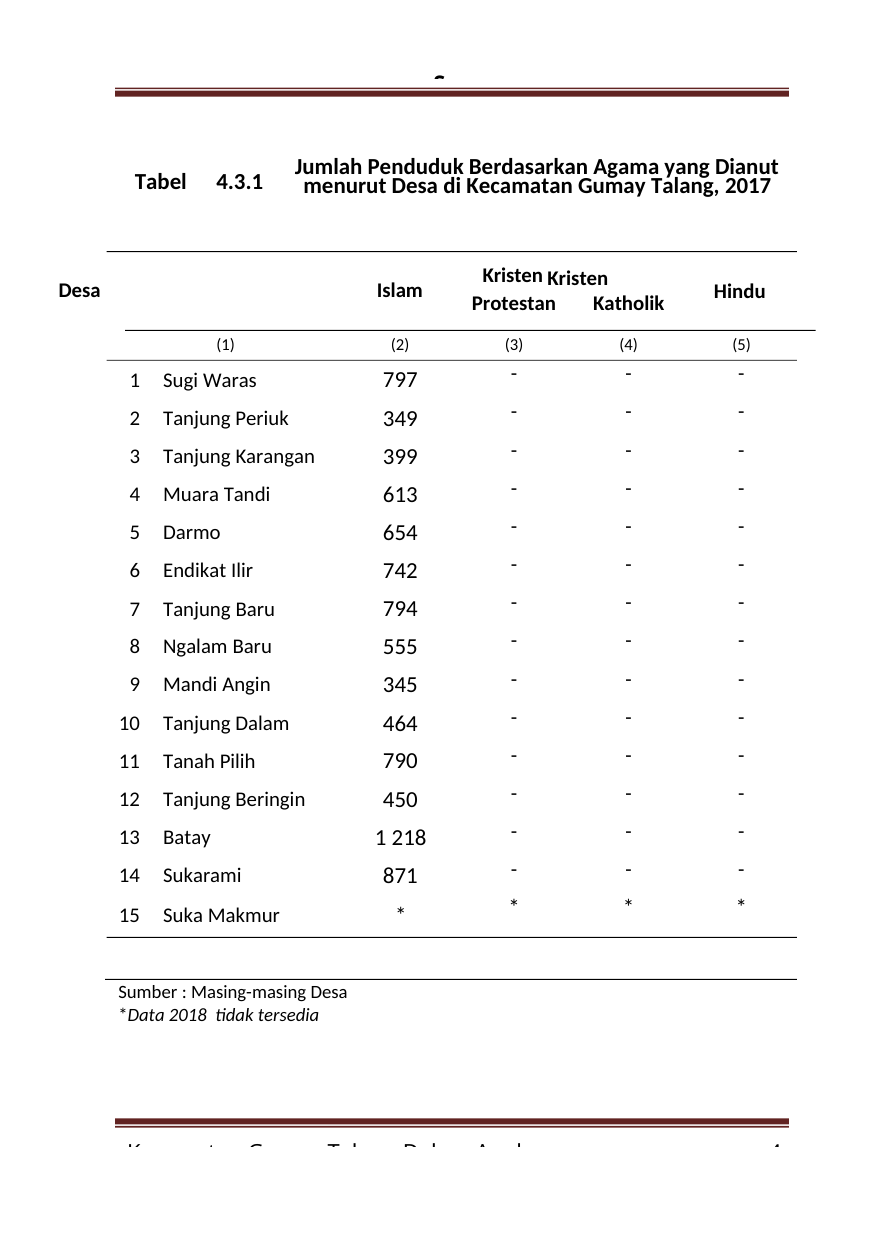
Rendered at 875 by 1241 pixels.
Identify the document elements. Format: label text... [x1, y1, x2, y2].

table_header 1 Sugi Waras [107, 361, 345, 401]
table_cell 6 Endikat Ilir [107, 553, 345, 591]
table_cell 10 Tanjung Dalam [107, 706, 345, 744]
table_cell 654 [345, 515, 454, 553]
table_cell 2 Tanjung Periuk [107, 401, 345, 439]
table_cell 11 Tanah Pilih [107, 744, 345, 782]
table_cell 399 [345, 439, 454, 477]
text Kristen [547, 265, 657, 290]
table_cell 555 [345, 629, 454, 667]
table_cell 794 [345, 591, 454, 629]
table_cell 7 Tanjung Baru [107, 591, 345, 629]
table_cell 790 [345, 744, 454, 782]
table_cell 4 Muara Tandi [107, 477, 345, 515]
table_cell 464 [345, 706, 454, 744]
table_header 797 [345, 361, 454, 401]
table_cell 12 Tanjung Beringin [107, 782, 345, 820]
table_cell 345 [345, 668, 454, 706]
table_cell 14 Sukarami [107, 858, 345, 897]
table_cell 1 218 [345, 820, 454, 858]
subtitle Tabel 4.3.1 Jumlah Penduduk Berdasarkan Agama yang Dianut menurut Desa di Kecamatan Gumay Talang, 2017 [134, 151, 780, 199]
text Sumber : Masing-masing Desa [118, 974, 868, 1003]
table_cell 8 Ngalam Baru [107, 629, 345, 667]
text *Data 2018 tidak tersedia [118, 1003, 868, 1026]
table_cell 613 [345, 477, 454, 515]
text Hindu [714, 278, 868, 303]
table_cell 5 Darmo [107, 515, 345, 553]
text Desa Islam Kristen [58, 262, 543, 303]
table_cell 742 [345, 553, 454, 591]
text (1) (2) [216, 334, 868, 355]
table_cell 349 [345, 401, 454, 439]
table_cell 871 [345, 858, 454, 897]
table_cell 450 [345, 782, 454, 820]
table_cell 9 Mandi Angin [107, 668, 345, 706]
table_cell 15 Suka Makmur [107, 897, 345, 936]
table_cell 13 Batay [107, 820, 345, 858]
table_cell * [345, 897, 454, 936]
table_cell 3 Tanjung Karangan [107, 439, 345, 477]
